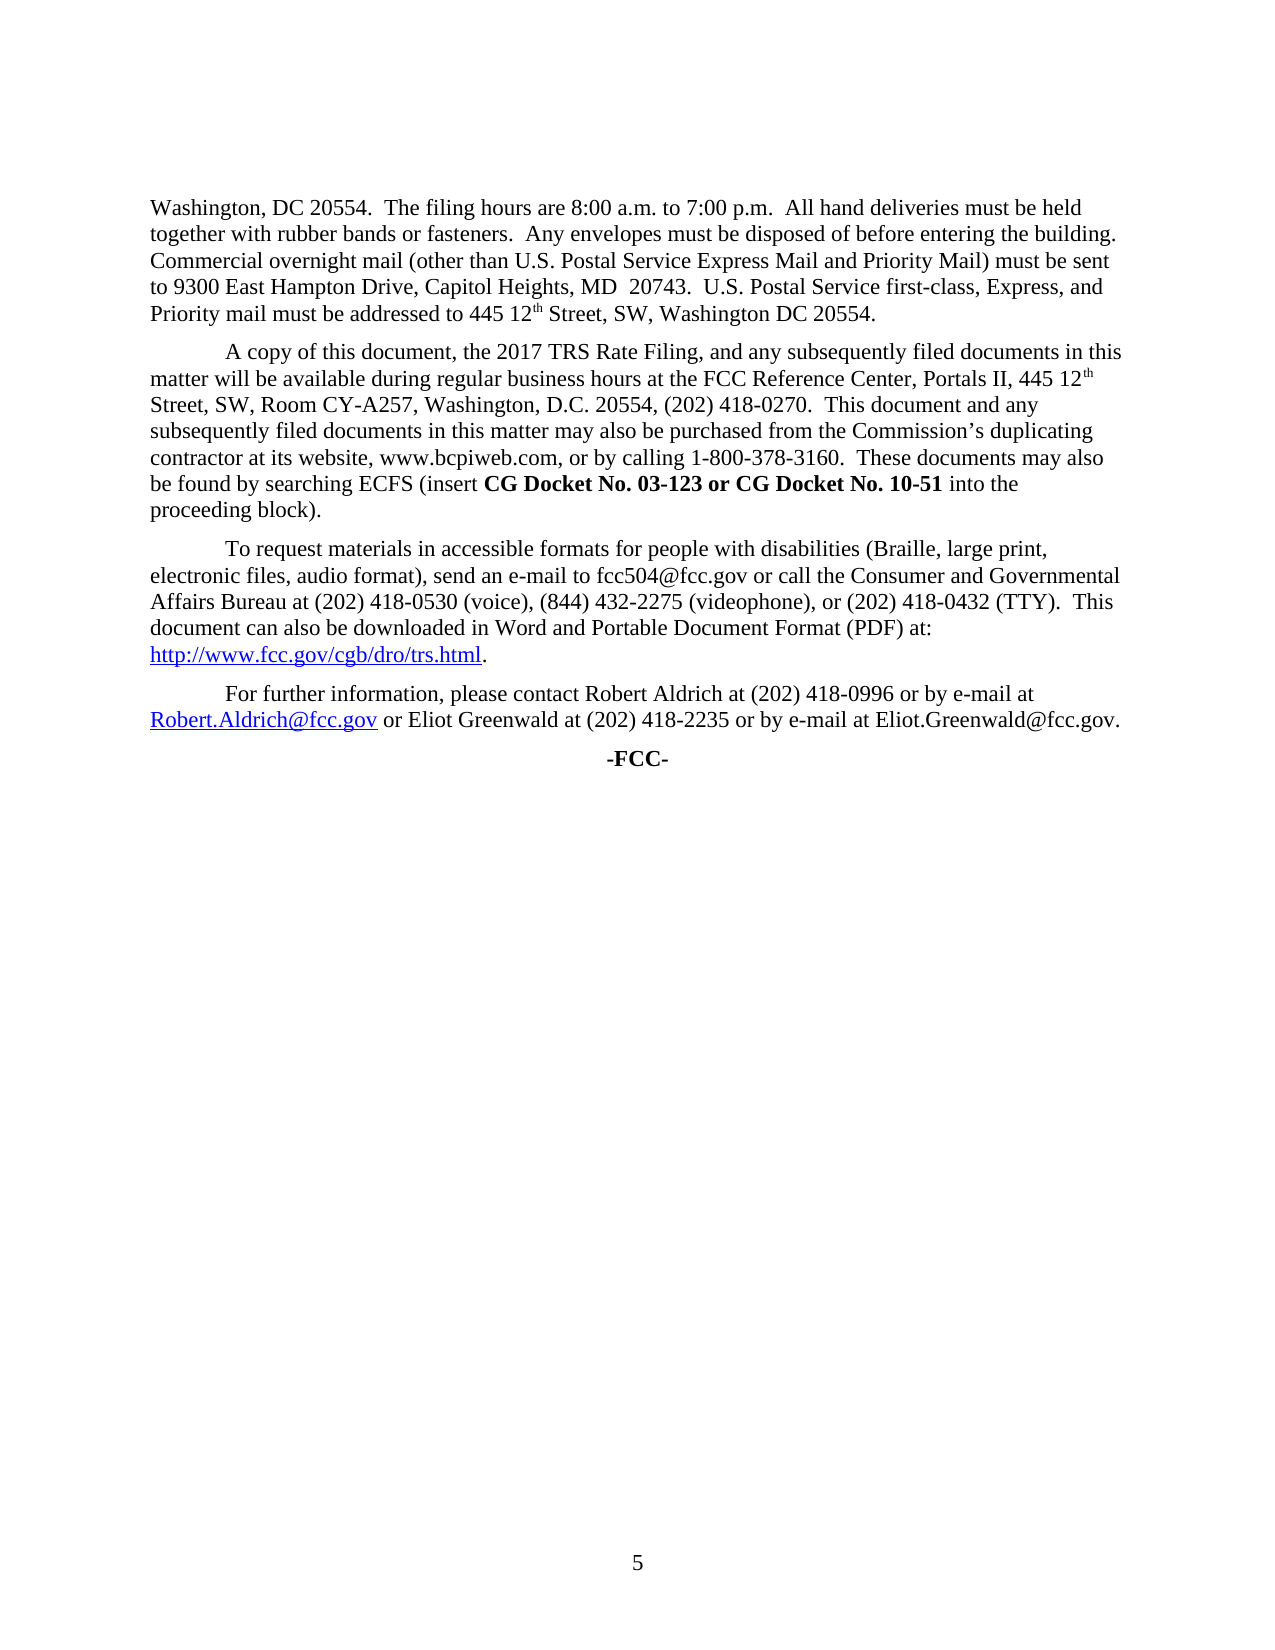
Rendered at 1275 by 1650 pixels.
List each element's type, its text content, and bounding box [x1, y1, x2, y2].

text -FCC- [150, 745, 1125, 771]
text To request materials in accessible formats for people with disabilities (Braille, large print, electronic files, audio format), send an e-mail to fcc504@fcc.gov or call the Consumer and Governmental Affairs Bureau at (202) 418-0530 (voice), (844) 432-2275 (videophone), or (202) 418-0432 (TTY). This document can also be downloaded in Word and Portable Document Format (PDF) at: http://www.fcc.gov/cgb/dro/trs.html. [150, 535, 1125, 667]
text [150, 194, 1125, 326]
text A copy of this document, the 2017 TRS Rate Filing, and any subsequently filed documents in this matter will be available during regular business hours at the FCC Reference Center, Portals II, 445 12th Street, SW, Room CY-A257, Washington, D.C. 20554, (202) 418-0270. This document and any subsequently filed documents in this matter may also be purchased from the Commission’s duplicating contractor at its website, www.bcpiweb.com, or by calling 1-800-378-3160. These documents may also be found by searching ECFS (insert CG Docket No. 03-123 or CG Docket No. 10-51 into the proceeding block). [150, 338, 1125, 523]
text For further information, please contact Robert Aldrich at (202) 418-0996 or by e-mail at Robert.Aldrich@fcc.gov or Eliot Greenwald at (202) 418-2235 or by e-mail at Eliot.Greenwald@fcc.gov. [150, 680, 1125, 732]
